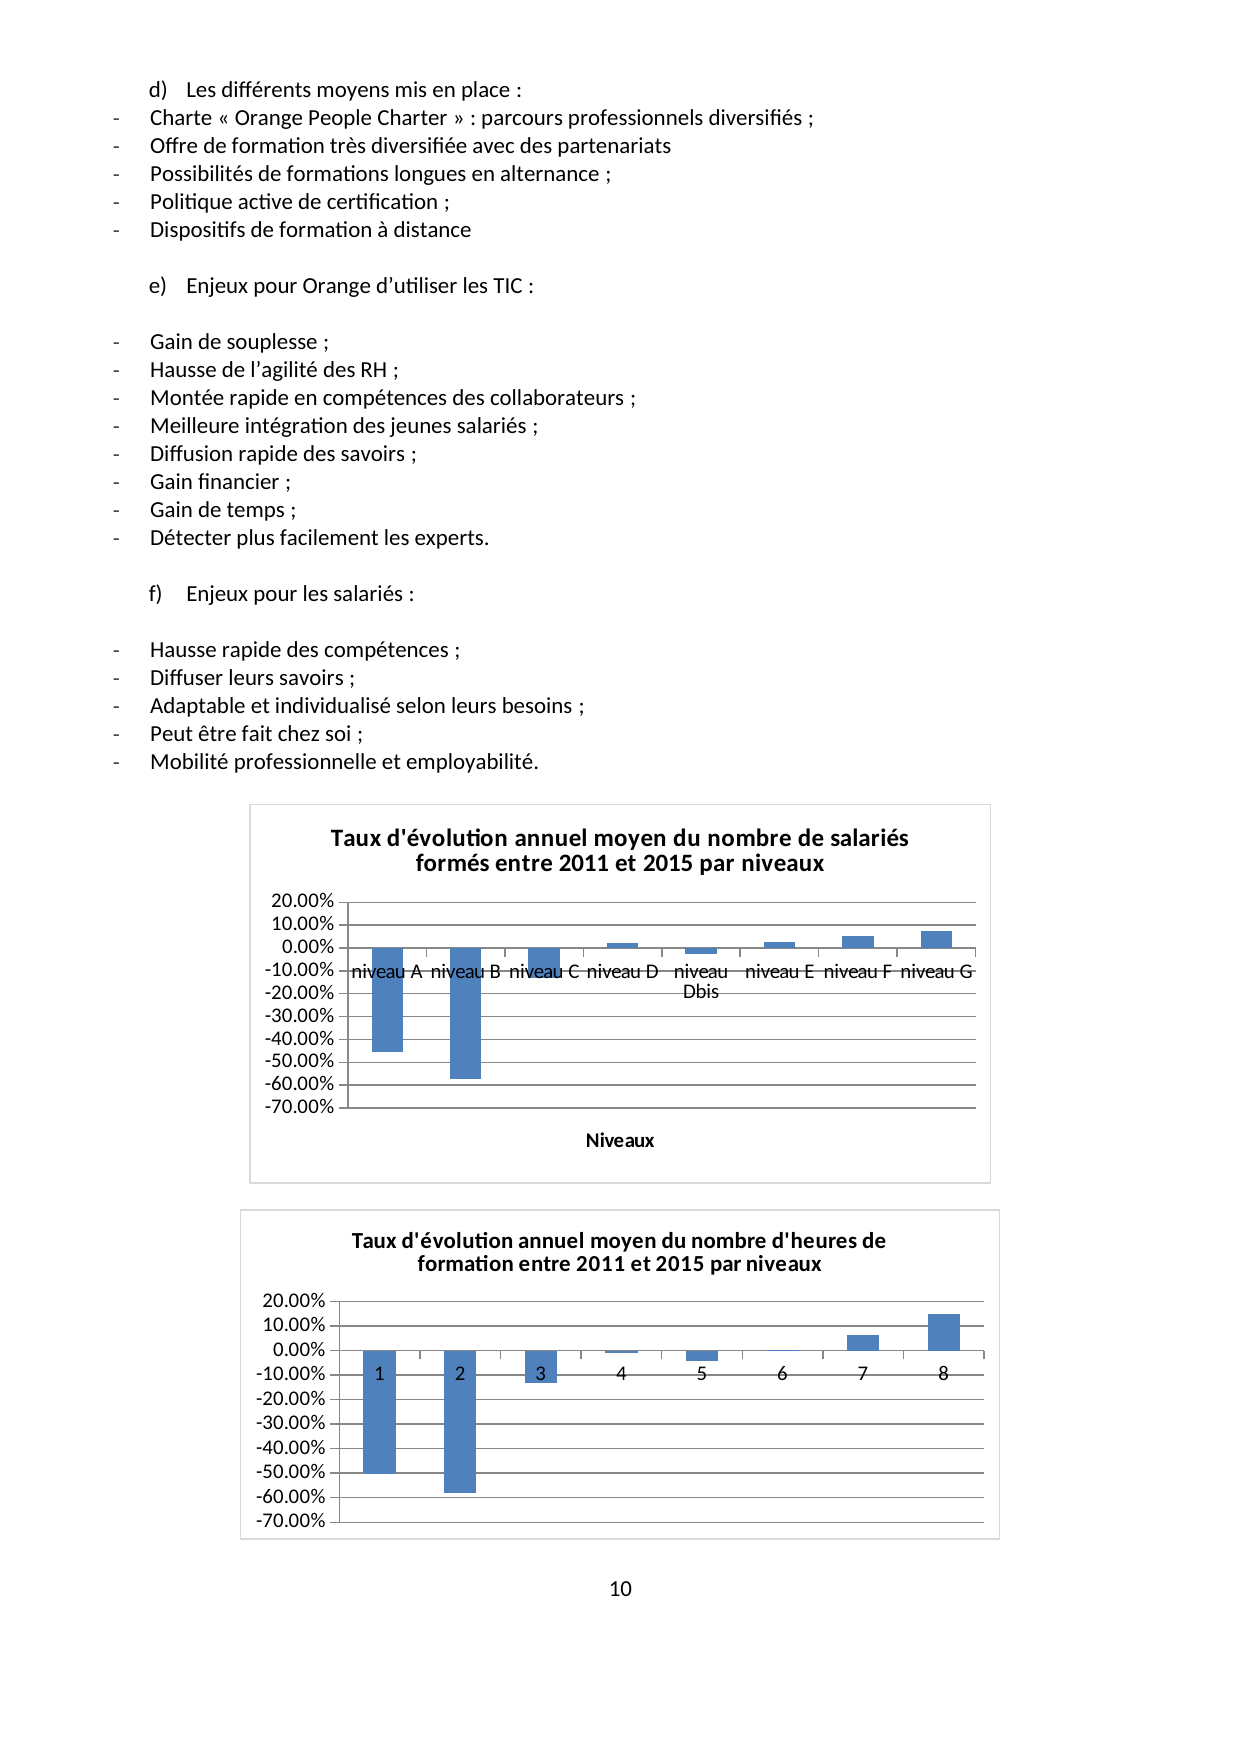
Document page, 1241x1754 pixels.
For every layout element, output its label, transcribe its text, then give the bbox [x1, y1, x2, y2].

list Détecter plus facilement les experts. [112, 523, 1165, 551]
list Meilleure intégration des jeunes salariés ; [112, 411, 1165, 439]
list Adaptable et individualisé selon leurs besoins ; [112, 691, 1165, 719]
list Diffusion rapide des savoirs ; [112, 439, 1165, 467]
list Possibilités de formations longues en alternance ; [112, 159, 1165, 187]
list Les différents moyens mis en place : [148, 75, 1165, 103]
list Charte « Orange People Charter » : parcours professionnels diversifiés ; [112, 103, 1165, 131]
list Enjeux pour Orange d’utiliser les TIC : [148, 271, 1165, 299]
list Peut être fait chez soi ; [112, 719, 1165, 747]
list Gain financier ; [112, 467, 1165, 495]
list Gain de souplesse ; [112, 327, 1165, 355]
list Enjeux pour les salariés : [148, 579, 1165, 607]
list Gain de temps ; [112, 495, 1165, 523]
list Dispositifs de formation à distance [112, 215, 1165, 243]
list Hausse de l’agilité des RH ; [112, 355, 1165, 383]
list Mobilité professionnelle et employabilité. [112, 747, 1165, 776]
list Politique active de certification ; [112, 187, 1165, 215]
list Diffuser leurs savoirs ; [112, 663, 1165, 691]
list Montée rapide en compétences des collaborateurs ; [112, 383, 1165, 411]
list Hausse rapide des compétences ; [112, 635, 1165, 663]
list Offre de formation très diversifiée avec des partenariats [112, 131, 1165, 159]
